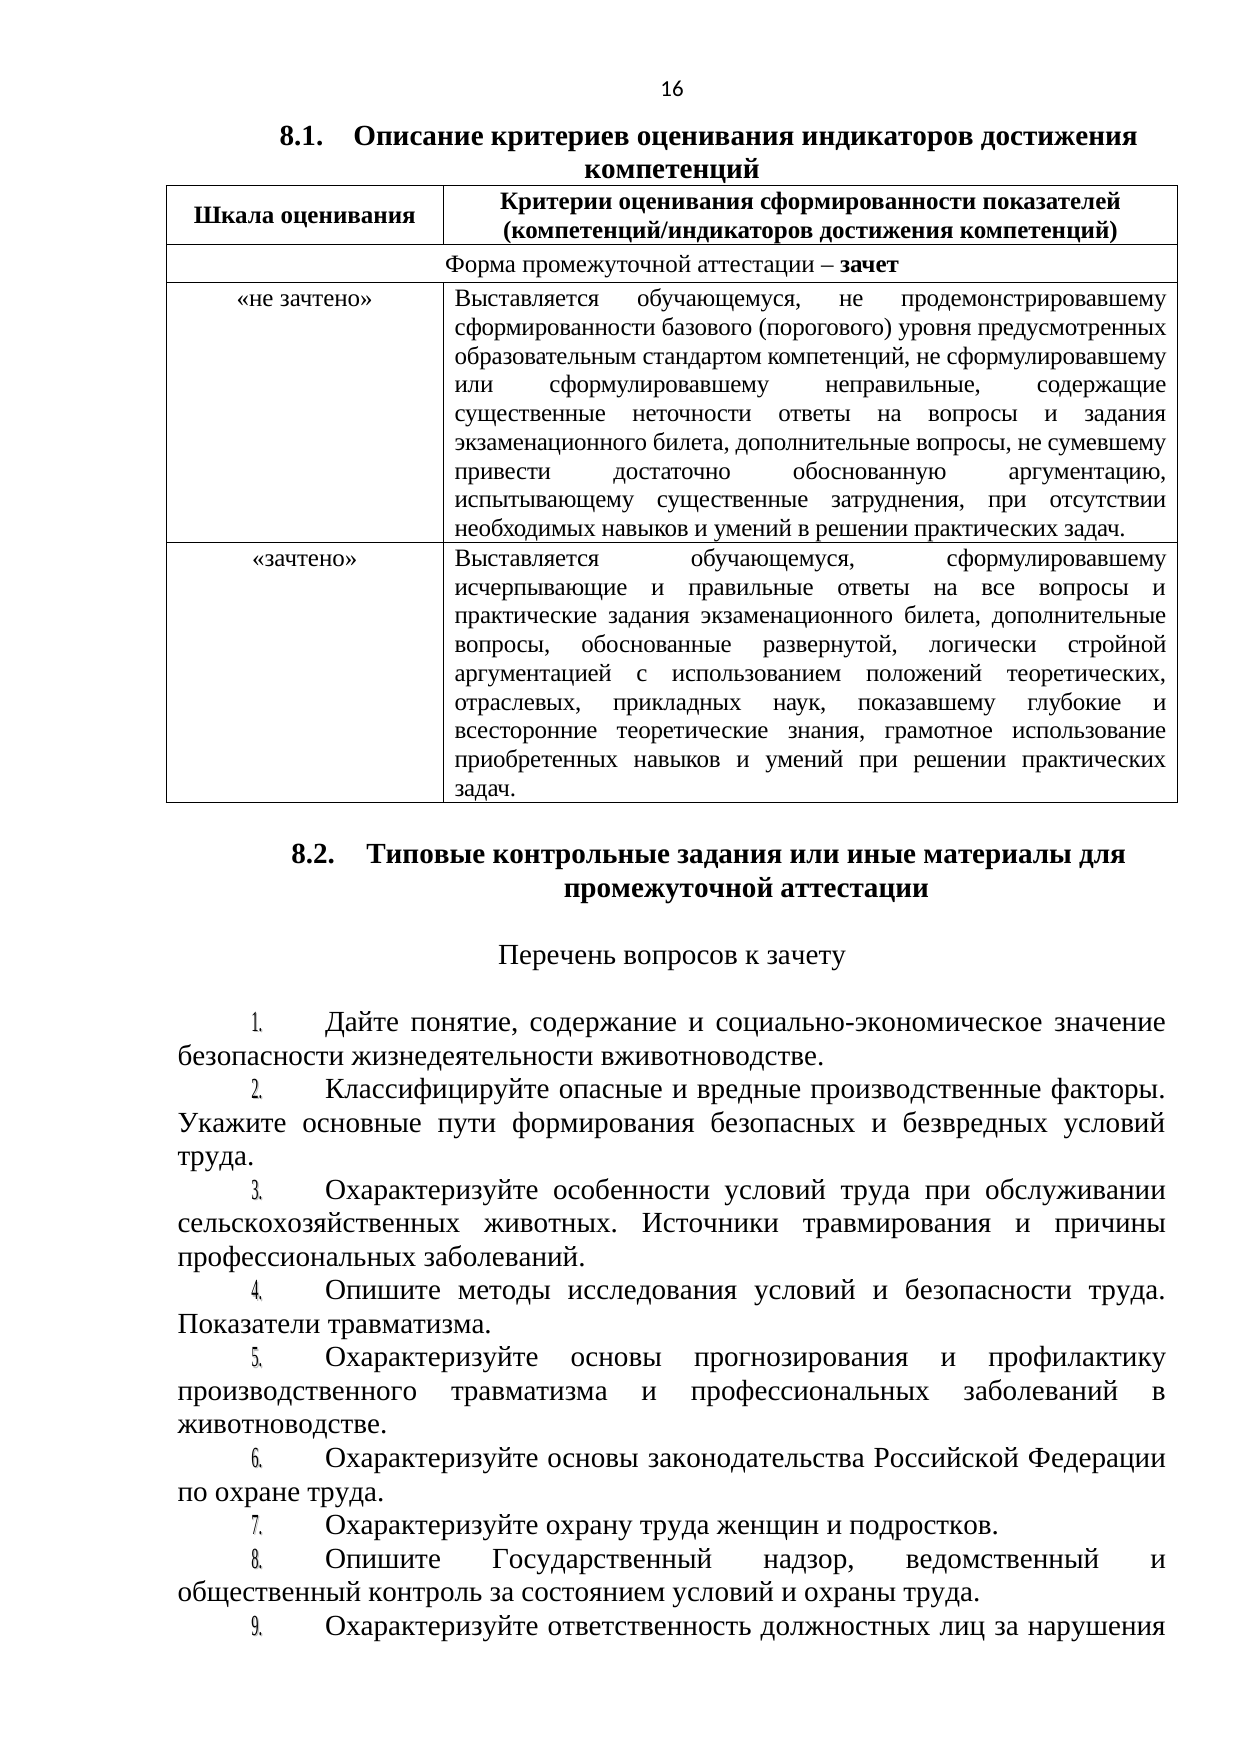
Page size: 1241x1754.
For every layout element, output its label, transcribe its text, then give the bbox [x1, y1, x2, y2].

list Классифицируйте опасные и вредные производственные факторы. Укажите основные пути формирования безопасных и безвредных условий труда. [177, 1071, 1166, 1172]
table_cell Выставляется обучающемуся, сформулировавшему исчерпывающие и правильные ответы на все вопросы и практические задания экзаменационного билета, дополнительные вопросы, обоснованные развернутой, логически стройной аргументацией с использованием положений теоретических, отраслевых, прикладных наук, показавшему глубокие и всесторонние теоретические знания, грамотное использование приобретенных навыков и умений при решении практических задач. [444, 543, 1177, 802]
table_cell «зачтено» [167, 543, 443, 802]
list Охарактеризуйте охрану труда женщин и подростков. [177, 1507, 1166, 1541]
list Опишите методы исследования условий и безопасности труда. Показатели травматизма. [177, 1272, 1166, 1339]
list Охарактеризуйте основы законодательства Российской Федерации по охране труда. [177, 1440, 1166, 1507]
list Опишите Государственный надзор, ведомственный и общественный контроль за состоянием условий и охраны труда. [177, 1541, 1166, 1608]
list Описание критериев оценивания индикаторов достижения компетенций [177, 118, 1166, 185]
table_cell Форма промежуточной аттестации – зачет [167, 245, 1177, 282]
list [177, 1608, 1166, 1641]
table_cell Выставляется обучающемуся, не продемонстрировавшему сформированности базового (порогового) уровня предусмотренных образовательным стандартом компетенций, не сформулировавшему или сформулировавшему неправильные, содержащие существенные неточности ответы на вопросы и задания экзаменационного билета, дополнительные вопросы, не сумевшему привести достаточно обоснованную аргументацию, испытывающему существенные затруднения, при отсутствии необходимых навыков и умений в решении практических задач. [444, 283, 1177, 542]
list Охарактеризуйте особенности условий труда при обслуживании сельскохозяйственных животных. Источники травмирования и причины профессиональных заболеваний. [177, 1172, 1166, 1272]
table_cell «не зачтено» [167, 283, 443, 542]
text Перечень вопросов к зачету [177, 937, 1166, 971]
table_header Шкала оценивания [167, 186, 443, 244]
list Дайте понятие, содержание и социально-экономическое значение безопасности жизнедеятельности вживотноводстве. [177, 1004, 1166, 1071]
list Типовые контрольные задания или иные материалы для промежуточной аттестации [251, 836, 1166, 903]
list Охарактеризуйте основы прогнозирования и профилактику производственного травматизма и профессиональных заболеваний в животноводстве. [177, 1339, 1166, 1440]
table_header Критерии оценивания сформированности показателей (компетенций/индикаторов достижения компетенций) [444, 186, 1177, 244]
